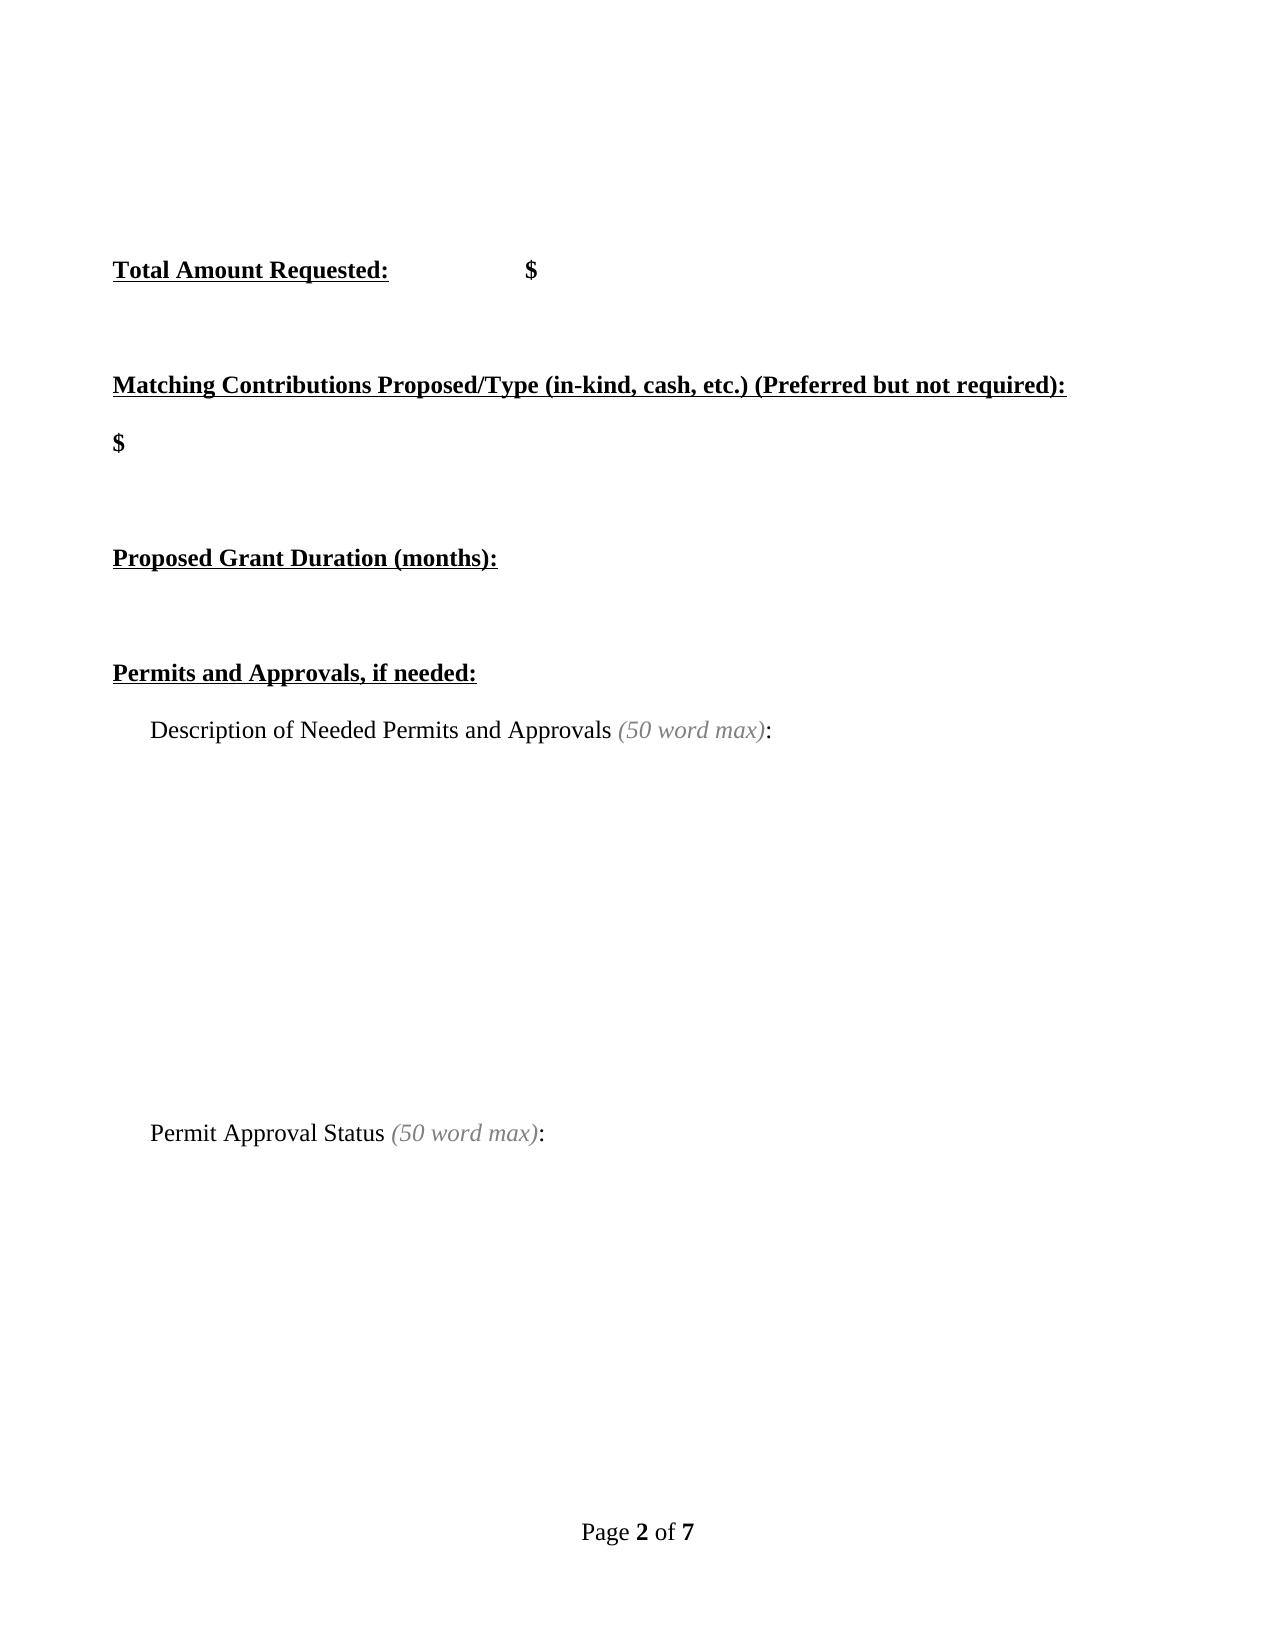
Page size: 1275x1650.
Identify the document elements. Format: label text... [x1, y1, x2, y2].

text Permits and Approvals, if needed: [112, 658, 1162, 687]
text Description of Needed Permits and Approvals (50 word max): [150, 716, 1162, 744]
text $ [112, 428, 1162, 457]
text Total Amount Requested: $ [112, 256, 1162, 284]
text Permit Approval Status (50 word max): [150, 1118, 1162, 1147]
text Proposed Grant Duration (months): [112, 543, 1162, 572]
text Matching Contributions Proposed/Type (in-kind, cash, etc.) (Preferred but not required): [112, 371, 1162, 399]
